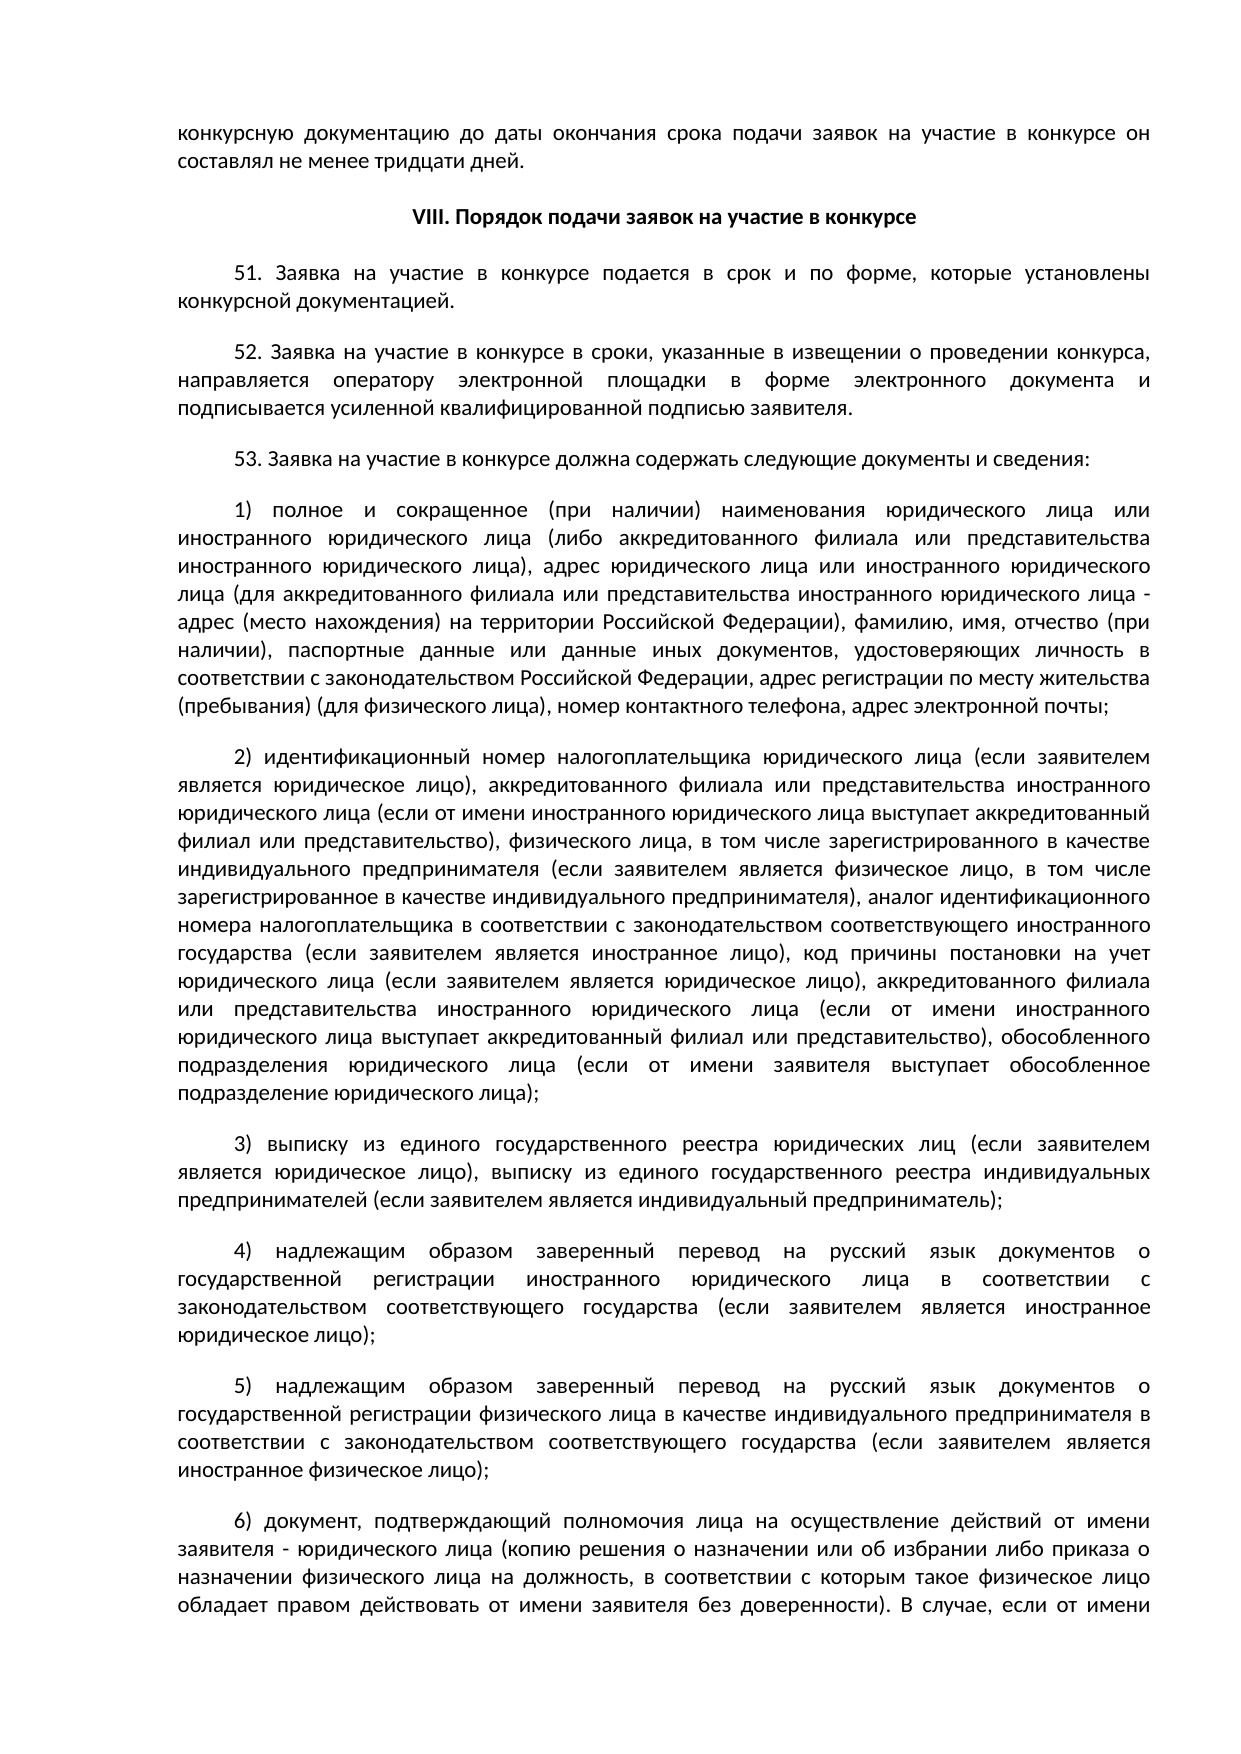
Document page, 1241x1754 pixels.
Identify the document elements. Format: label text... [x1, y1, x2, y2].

text 2) идентификационный номер налогоплательщика юридического лица (если заявителем является юридическое лицо), аккредитованного филиала или представительства иностранного юридического лица (если от имени иностранного юридического лица выступает аккредитованный филиал или представительство), физического лица, в том числе зарегистрированного в качестве индивидуального предпринимателя (если заявителем является физическое лицо, в том числе зарегистрированное в качестве индивидуального предпринимателя), аналог идентификационного номера налогоплательщика в соответствии с законодательством соответствующего иностранного государства (если заявителем является иностранное лицо), код причины постановки на учет юридического лица (если заявителем является юридическое лицо), аккредитованного филиала или представительства иностранного юридического лица (если от имени иностранного юридического лица выступает аккредитованный филиал или представительство), обособленного подразделения юридического лица (если от имени заявителя выступает обособленное подразделение юридического лица); [177, 742, 1152, 1106]
text 4) надлежащим образом заверенный перевод на русский язык документов о государственной регистрации иностранного юридического лица в соответствии с законодательством соответствующего государства (если заявителем является иностранное юридическое лицо); [177, 1236, 1152, 1348]
text 3) выписку из единого государственного реестра юридических лиц (если заявителем является юридическое лицо), выписку из единого государственного реестра индивидуальных предпринимателей (если заявителем является индивидуальный предприниматель); [177, 1129, 1152, 1213]
text 1) полное и сокращенное (при наличии) наименования юридического лица или иностранного юридического лица (либо аккредитованного филиала или представительства иностранного юридического лица), адрес юридического лица или иностранного юридического лица (для аккредитованного филиала или представительства иностранного юридического лица - адрес (место нахождения) на территории Российской Федерации), фамилию, имя, отчество (при наличии), паспортные данные или данные иных документов, удостоверяющих личность в соответствии с законодательством Российской Федерации, адрес регистрации по месту жительства (пребывания) (для физического лица), номер контактного телефона, адрес электронной почты; [177, 495, 1152, 719]
text 51. Заявка на участие в конкурсе подается в срок и по форме, которые установлены конкурсной документацией. [177, 258, 1152, 314]
text 5) надлежащим образом заверенный перевод на русский язык документов о государственной регистрации физического лица в качестве индивидуального предпринимателя в соответствии с законодательством соответствующего государства (если заявителем является иностранное физическое лицо); [177, 1371, 1152, 1483]
text 53. Заявка на участие в конкурсе должна содержать следующие документы и сведения: [177, 444, 1152, 472]
text 52. Заявка на участие в конкурсе в сроки, указанные в извещении о проведении конкурса, направляется оператору электронной площадки в форме электронного документа и подписывается усиленной квалифицированной подписью заявителя. [177, 337, 1152, 421]
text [177, 1506, 1152, 1618]
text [177, 118, 1152, 174]
title VIII. Порядок подачи заявок на участие в конкурсе [177, 202, 1152, 230]
